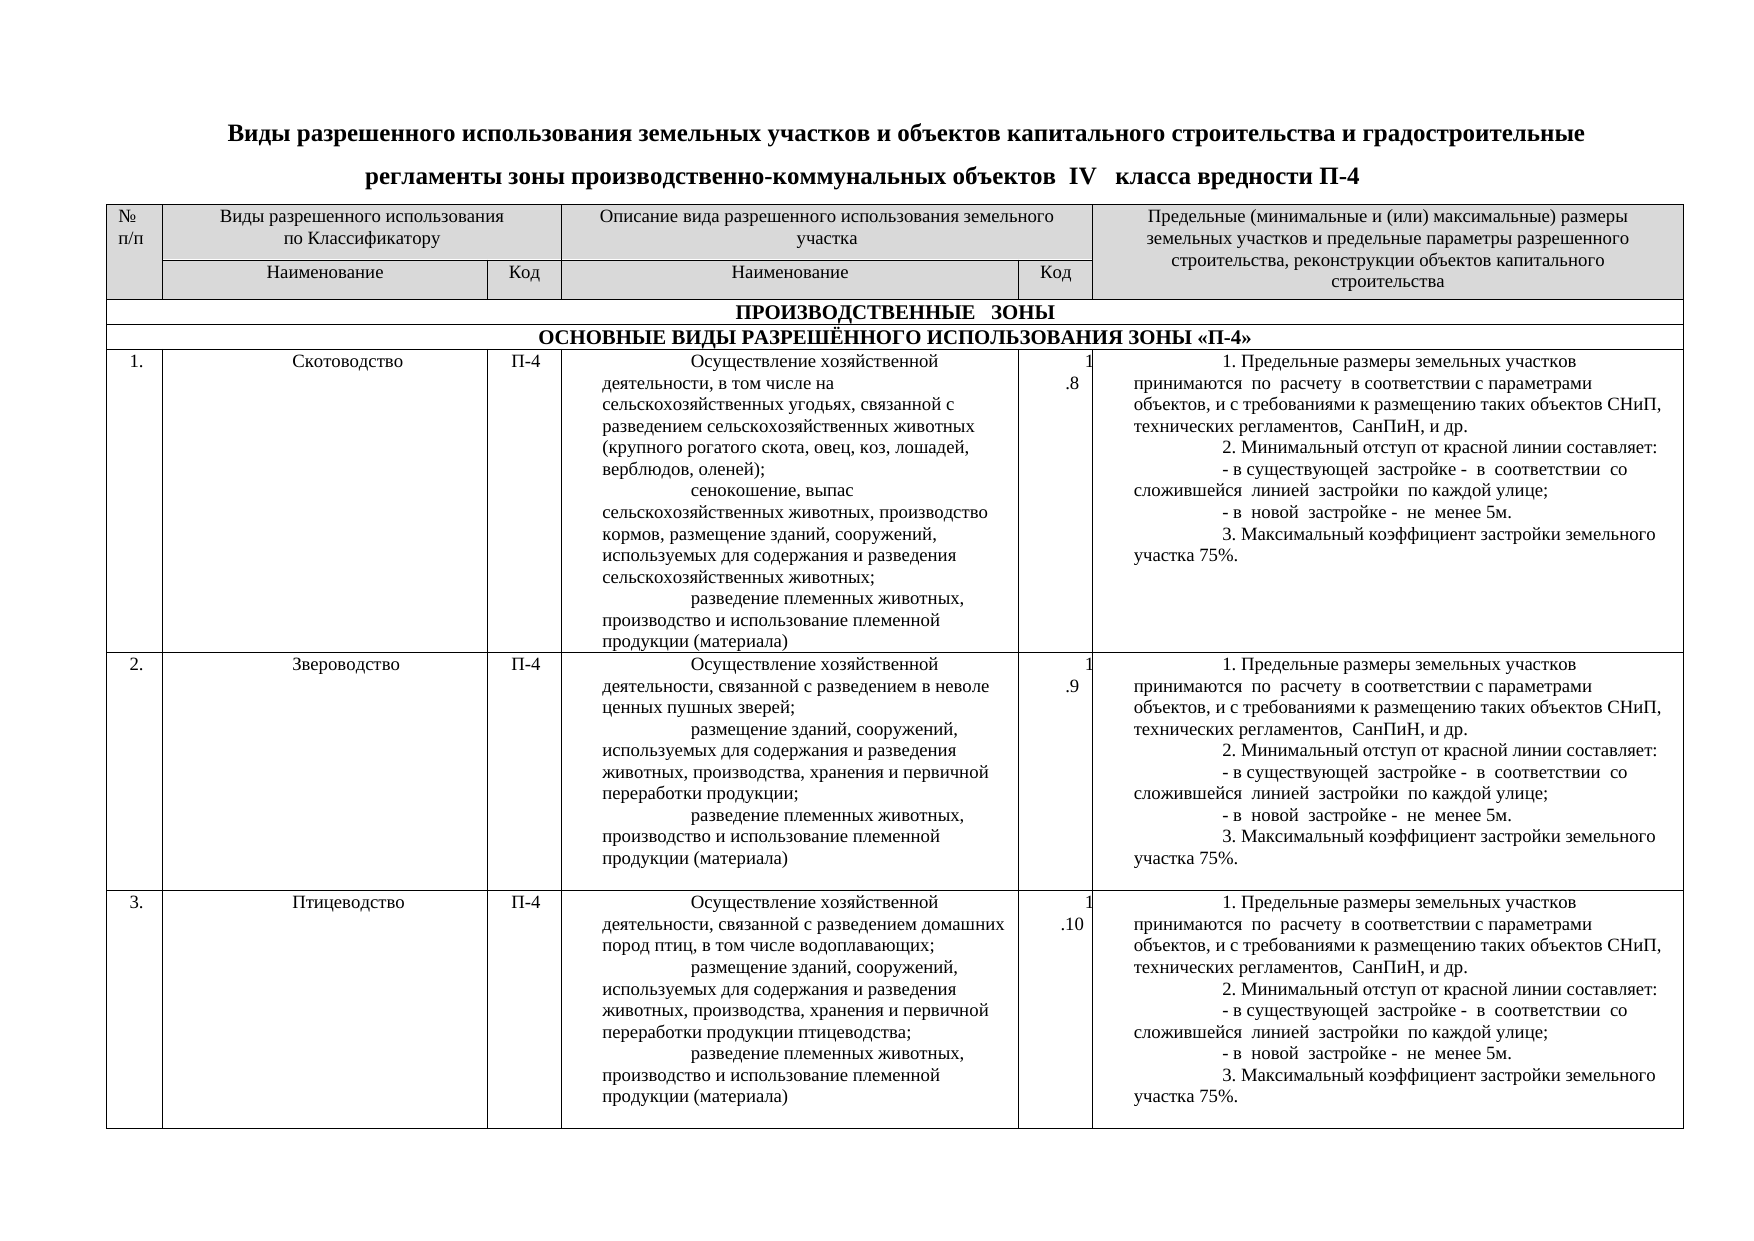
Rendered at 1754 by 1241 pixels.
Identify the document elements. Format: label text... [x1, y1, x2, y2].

table_header Описание вида разрешенного использования земельного участка [562, 205, 1092, 259]
table_cell 1.10 [1019, 891, 1092, 1128]
text Виды разрешенного использования земельных участков и объектов капитального строительства и градостроительные регламенты зоны производственно-коммунальных объектов IV класса вредности П-4 [118, 118, 1606, 190]
table_cell Осуществление хозяйственной деятельности, связанной с разведением в неволе ценных пушных зверей; размещение зданий, сооружений, используемых для содержания и разведения животных, производства, хранения и первичной переработки продукции; разведение племенных животных, производство и использование племенной продукции (материала) [562, 653, 1018, 890]
table_cell Код [1019, 261, 1092, 299]
table_header № п/п [107, 205, 162, 299]
table_cell Наименование [163, 261, 487, 299]
table_cell ПРОИЗВОДСТВЕННЫЕ ЗОНЫ [107, 300, 1683, 324]
table_cell П-4 [488, 350, 561, 652]
table_cell Код [488, 261, 561, 299]
table_cell 1.9 [1019, 653, 1092, 890]
table_cell 2. [107, 653, 162, 890]
table_cell П-4 [488, 653, 561, 890]
table_cell Звероводство [163, 653, 487, 890]
table_cell Наименование [562, 261, 1018, 299]
table_cell 1.8 [1019, 350, 1092, 652]
table_cell Осуществление хозяйственной деятельности, в том числе на сельскохозяйственных угодьях, связанной с разведением сельскохозяйственных животных (крупного рогатого скота, овец, коз, лошадей, верблюдов, оленей); сенокошение, выпас сельскохозяйственных животных, производство кормов, размещение зданий, сооружений, используемых для содержания и разведения сельскохозяйственных животных; разведение племенных животных, производство и использование племенной продукции (материала) [562, 350, 1018, 652]
table_cell Птицеводство [163, 891, 487, 1128]
table_cell 1. [107, 350, 162, 652]
table_cell 3. [107, 891, 162, 1128]
table_cell П-4 [488, 891, 561, 1128]
table_cell Скотоводство [163, 350, 487, 652]
table_header Виды разрешенного использования по Классификатору [163, 205, 561, 259]
table_cell ОСНОВНЫЕ ВИДЫ РАЗРЕШЁННОГО ИСПОЛЬЗОВАНИЯ ЗОНЫ «П-4» [107, 325, 1683, 349]
table_header Предельные (минимальные и (или) максимальные) размеры земельных участков и предельные параметры разрешенного строительства, реконструкции объектов капитального строительства [1093, 205, 1683, 299]
table_cell Осуществление хозяйственной деятельности, связанной с разведением домашних пород птиц, в том числе водоплавающих; размещение зданий, сооружений, используемых для содержания и разведения животных, производства, хранения и первичной переработки продукции птицеводства; разведение племенных животных, производство и использование племенной продукции (материала) [562, 891, 1018, 1128]
